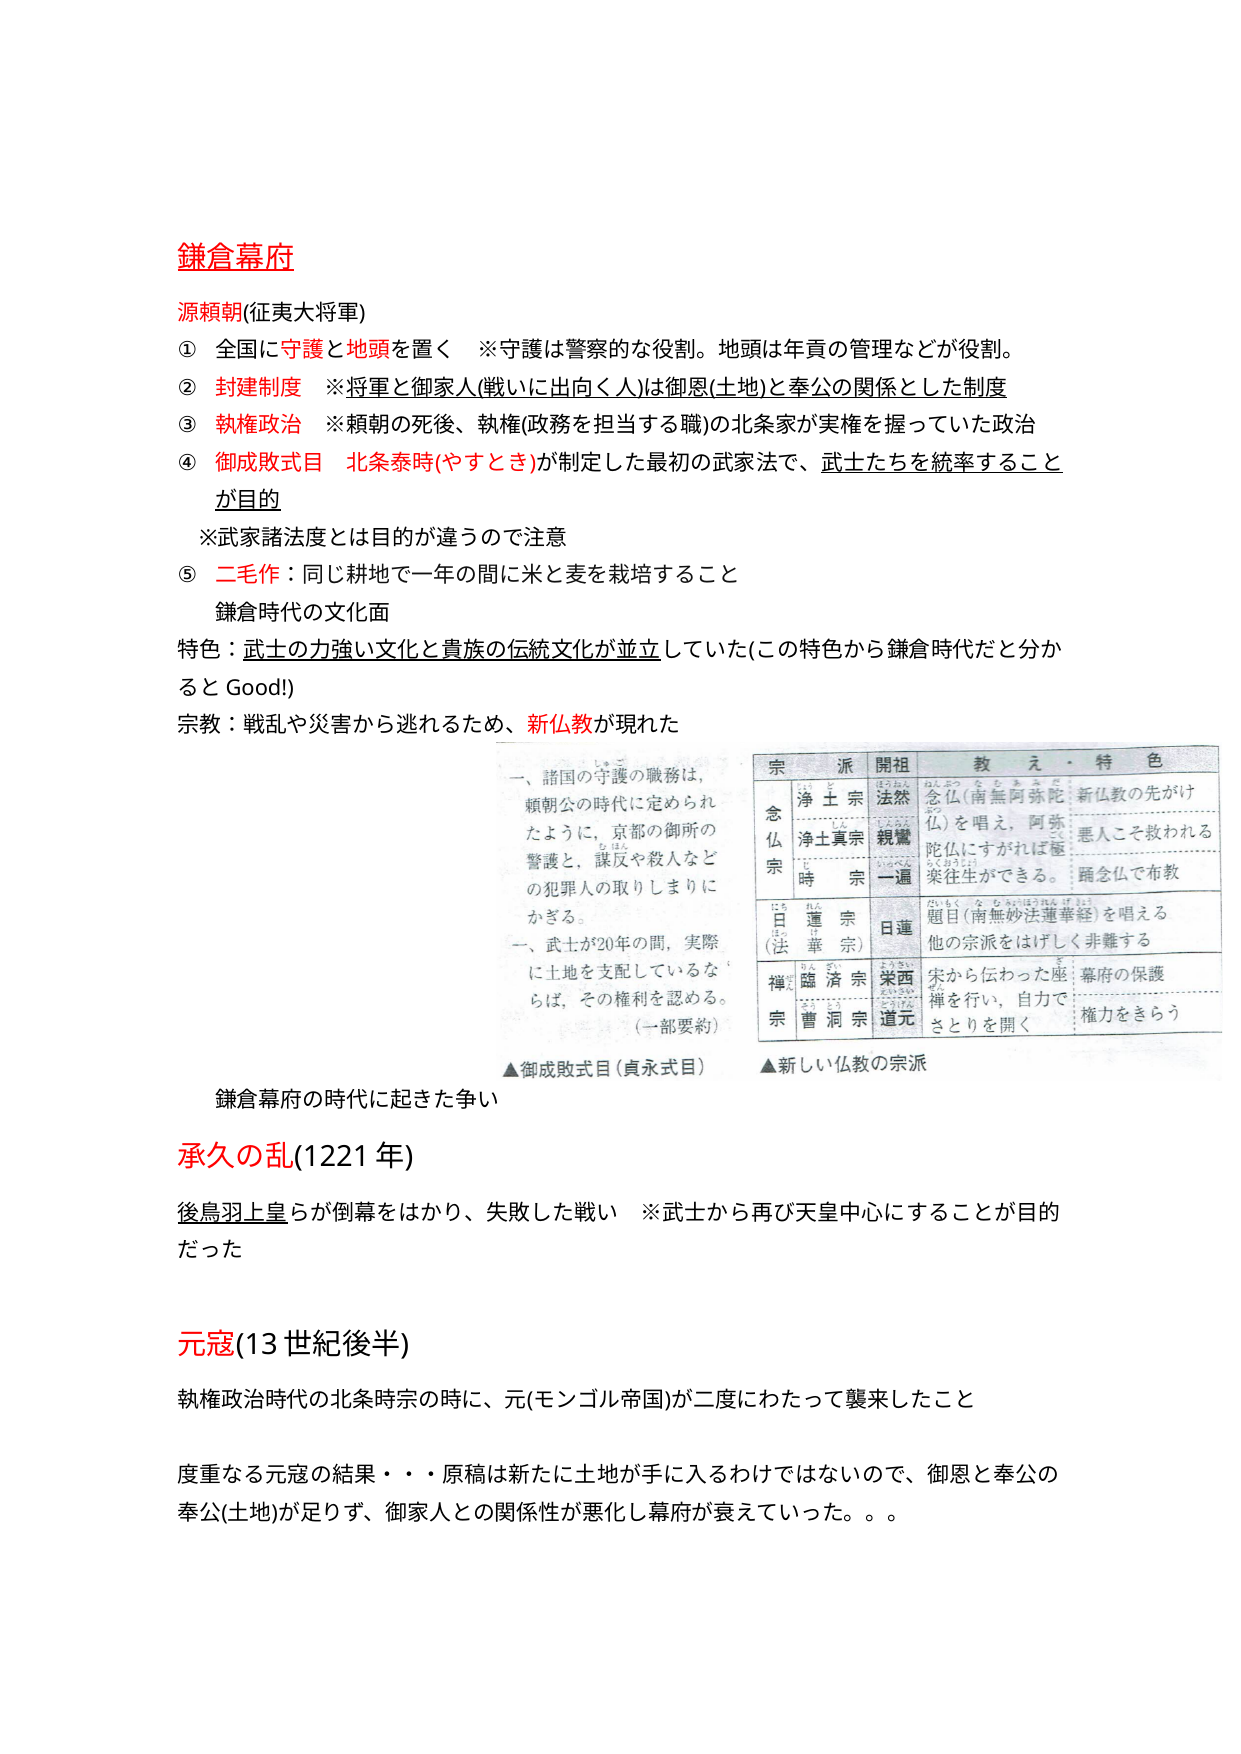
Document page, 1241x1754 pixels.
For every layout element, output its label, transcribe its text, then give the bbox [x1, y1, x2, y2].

text 後鳥羽上皇らが倒幕をはかり、失敗した戦い ※武士から再び天皇中心にすることが目的だった [177, 1226, 1063, 1267]
text 度重なる元寇の結果・・・原稿は新たに土地が手に入るわけではないので、御恩と奉公の奉公(土地)が足りず、御家人との関係性が悪化し幕府が衰えていった。。。 [177, 1489, 1063, 1529]
picture [496, 742, 1223, 1081]
text 承久の乱(1221年) [177, 1117, 1063, 1192]
text 元寇(13世紀後半) [177, 1304, 1063, 1379]
list 御成敗式目 北条泰時(やすとき)が制定した最初の武家法で、武士たちを統率することが目的 [177, 442, 1063, 517]
text 特色：武士の力強い文化と貴族の伝統文化が並立していた(この特色から鎌倉時代だと分かるとGood!) [177, 664, 1063, 704]
text 鎌倉幕府の時代に起きた争い [215, 1079, 1063, 1117]
list 封建制度 ※将軍と御家人(戦いに出向く人)は御恩(土地)と奉公の関係とした制度 [177, 367, 1063, 404]
list 執権政治 ※頼朝の死後、執権(政務を担当する職)の北条家が実権を握っていた政治 [177, 404, 1063, 442]
text 執権政治時代の北条時宗の時に、元(モンゴル帝国)が二度にわたって襲来したこと [177, 1379, 1063, 1417]
text 宗教：戦乱や災害から逃れるため、新仏教が現れた [177, 704, 1063, 742]
text ※武家諸法度とは目的が違うので注意 [177, 517, 1063, 554]
text 鎌倉時代の文化面 [215, 592, 1063, 629]
text 源頼朝(征夷大将軍) [177, 292, 1063, 329]
list 全国に守護と地頭を置く ※守護は警察的な役割。地頭は年貢の管理などが役割。 [177, 329, 1063, 367]
text 鎌倉幕府 [177, 217, 1063, 292]
list 二毛作：同じ耕地で一年の間に米と麦を栽培すること [177, 554, 1063, 592]
